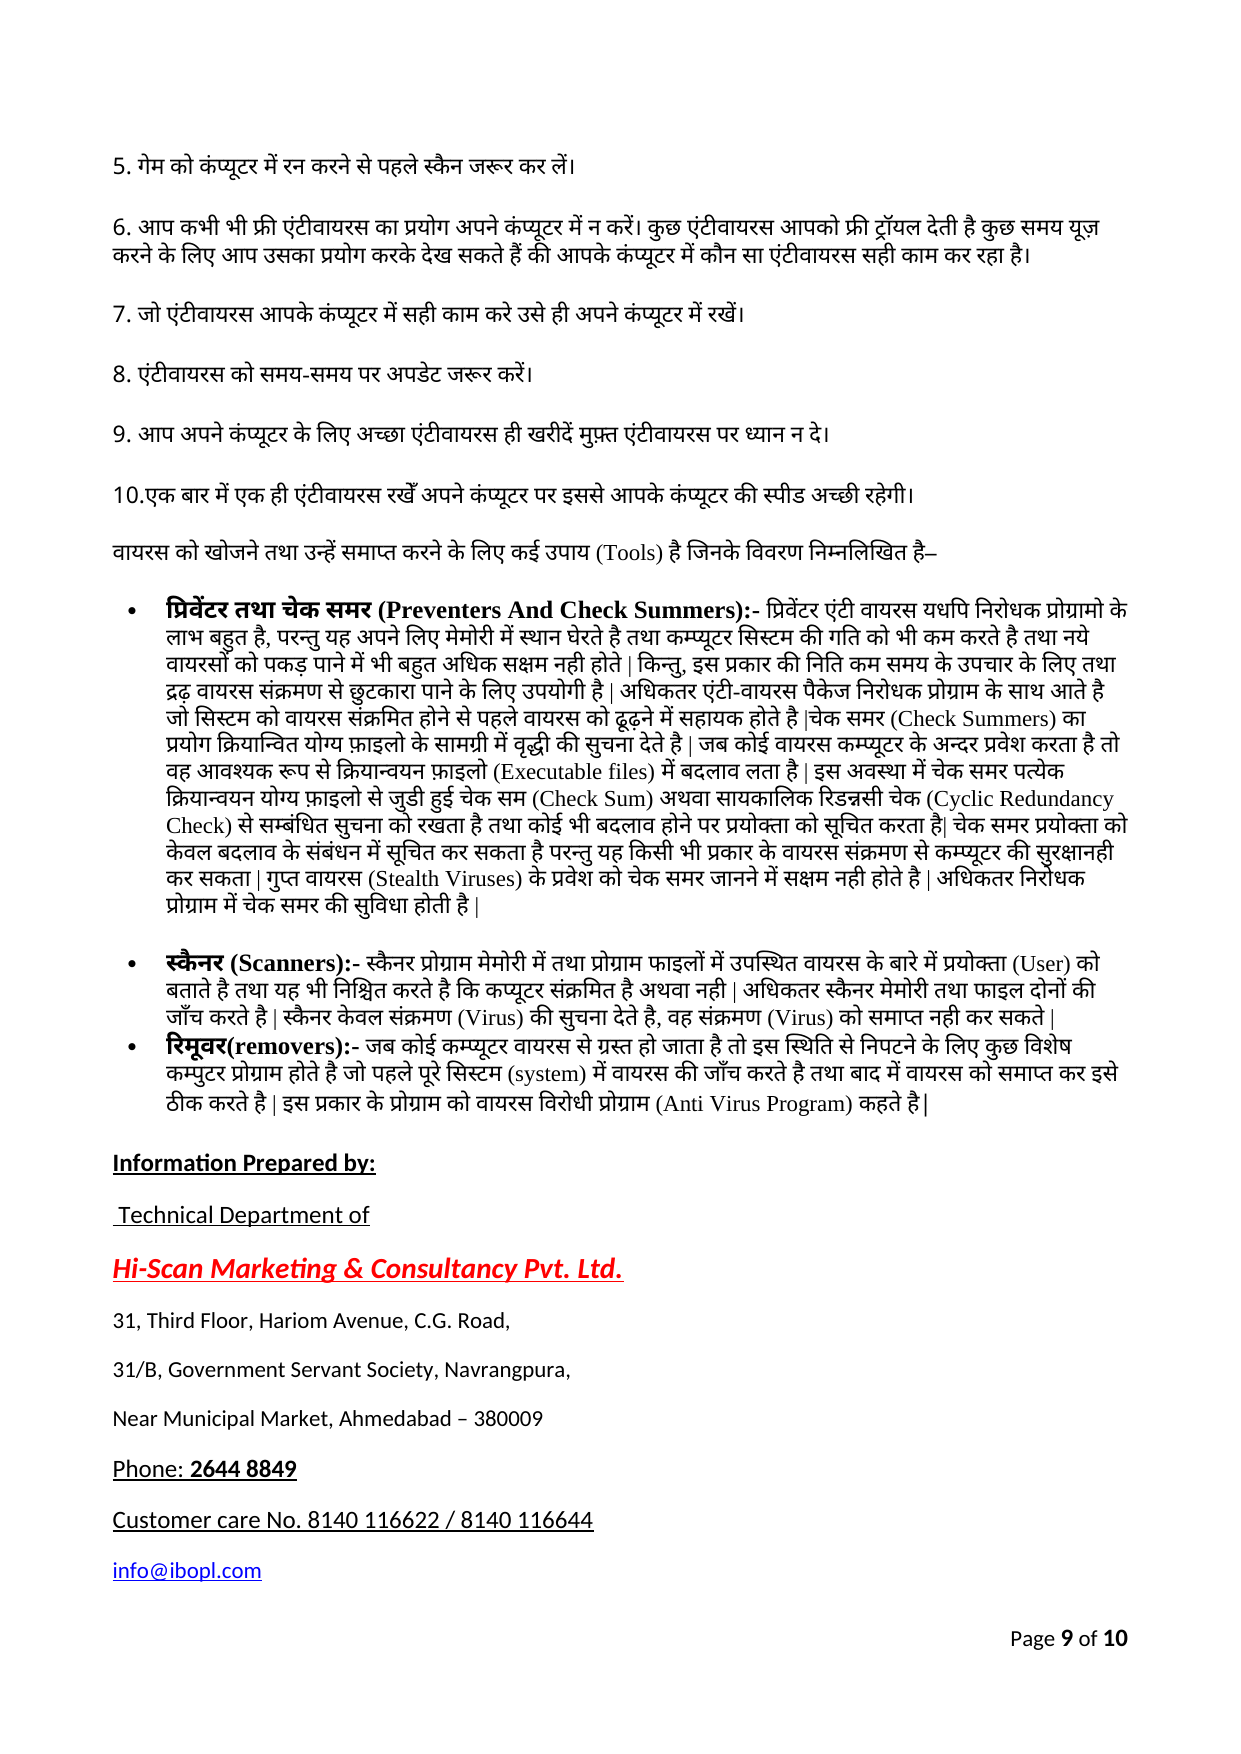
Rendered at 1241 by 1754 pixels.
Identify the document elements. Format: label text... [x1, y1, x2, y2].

text Phone: 2644 8849 [112, 1453, 1128, 1484]
text Hi-Scan Marketing & Consultancy Pvt. Ltd. [112, 1250, 1128, 1286]
text Information Prepared by: [112, 1147, 1128, 1178]
text 9. आप अपने कंप्यूटर के लिए अच्छा एंटीवायरस ही खरीदें मुफ़्त एंटीवायरस पर ध्यान न दे। [112, 418, 1128, 450]
text 5. गेम को कंप्यूटर में रन करने से पहले स्कैन जरूर कर लें। [112, 150, 1128, 181]
text वायरस को खोजने तथा उन्हें समाप्त करने के लिए कई उपाय (Tools) है जिनके विवरण निम्नलिखित है– [112, 539, 1128, 566]
text Technical Department of [112, 1199, 1128, 1229]
list प्रिवेंटर तथा चेक समर (Preventers And Check Summers):- प्रिवेंटर एंटी वायरस यधपि निरोधक प्रोग्रामो के लाभ बहुत है, परन्तु यह अपने लिए मेमोरी में स्थान घेरते है तथा कम्प्यूटर सिस्टम की गति को भी कम करते है तथा नये वायरसों को पकड़ पाने में भी बहुत अधिक सक्षम नही होते | किन्तु, इस प्रकार की निति कम समय के उपचार के लिए तथा द्रढ़ वायरस संक्रमण से छुटकारा पाने के लिए उपयोगी है | अधिकतर एंटी-वायरस पैकेज निरोधक प्रोग्राम के साथ आते है जो सिस्टम को वायरस संक्रमित होने से पहले वायरस को ढूढ़ने में सहायक होते है |चेक समर (Check Summers) का प्रयोग क्रियान्वित योग्य फ़ाइलो के सामग्री में वृद्धी की सुचना देते है | जब कोई वायरस कम्प्यूटर के अन्दर प्रवेश करता है तो वह आवश्यक रूप से क्रियान्वयन फ़ाइलो (Executable files) में बदलाव लता है | इस अवस्था में चेक समर पत्येक क्रियान्वयन योग्य फ़ाइलो से जुडी हुई चेक सम (Check Sum) अथवा सायकालिक रिडन्नसी चेक (Cyclic Redundancy Check) से सम्बंधित सुचना को रखता है तथा कोई भी बदलाव होने पर प्रयोक्ता को सूचित करता है| चेक समर प्रयोक्ता को केवल बदलाव के संबंधन में सूचित कर सकता है परन्तु यह किसी भी प्रकार के वायरस संक्रमण से कम्प्यूटर की सुरक्षानही कर सकता | गुप्त वायरस (Stealth Viruses) के प्रवेश को चेक समर जानने में सक्षम नही होते है | अधिकतर निरोधक प्रोग्राम में चेक समर की सुविधा होती है | [128, 595, 1128, 919]
text 31/B, Government Servant Society, Navrangpura, [112, 1355, 1128, 1383]
list स्कैनर (Scanners):- स्कैनर प्रोग्राम मेमोरी में तथा प्रोग्राम फाइलों में उपस्थित वायरस के बारे में प्रयोक्ता (User) को बताते है तथा यह भी निश्चित करते है कि कप्यूटर संक्रमित है अथवा नही | अधिकतर स्कैनर मेमोरी तथा फाइल दोनों की जाँच करते है | स्कैनर केवल संक्रमण (Virus) की सुचना देते है, वह संक्रमण (Virus) को समाप्त नही कर सकते | [128, 948, 1128, 1031]
text Near Municipal Market, Ahmedabad – 380009 [112, 1404, 1128, 1432]
text Customer care No. 8140 116622 / 8140 116644 [112, 1504, 1128, 1535]
text 31, Third Floor, Hariom Avenue, C.G. Road, [112, 1307, 1128, 1334]
text 7. जो एंटीवायरस आपके कंप्यूटर में सही काम करे उसे ही अपने कंप्यूटर में रखें। [112, 298, 1128, 329]
text 10.एक बार में एक ही एंटीवायरस रखेँ अपने कंप्यूटर पर इससे आपके कंप्यूटर की स्पीड अच्छी रहेगी। [112, 479, 1128, 510]
list रिमूवर(removers):- जब कोई कम्प्यूटर वायरस से ग्रस्त हो जाता है तो इस स्थिति से निपटने के लिए कुछ विशेष कम्पुटर प्रोग्राम होते है जो पहले पूरे सिस्टम (system) में वायरस की जाँच करते है तथा बाद में वायरस को समाप्त कर इसे ठीक करते है | इस प्रकार के प्रोग्राम को वायरस विरोधी प्रोग्राम (Anti Virus Program) कहते है| [128, 1031, 1128, 1118]
text 8. एंटीवायरस को समय-समय पर अपडेट जरूर करें। [112, 358, 1128, 389]
text info@ibopl.com [112, 1556, 1128, 1584]
text 6. आप कभी भी फ्री एंटीवायरस का प्रयोग अपने कंप्यूटर में न करें। कुछ एंटीवायरस आपको फ्री ट्रॉयल देती है कुछ समय यूज़ करने के लिए आप उसका प्रयोग करके देख सकते हैं की आपके कंप्यूटर में कौन सा एंटीवायरस सही काम कर रहा है। [112, 210, 1128, 268]
